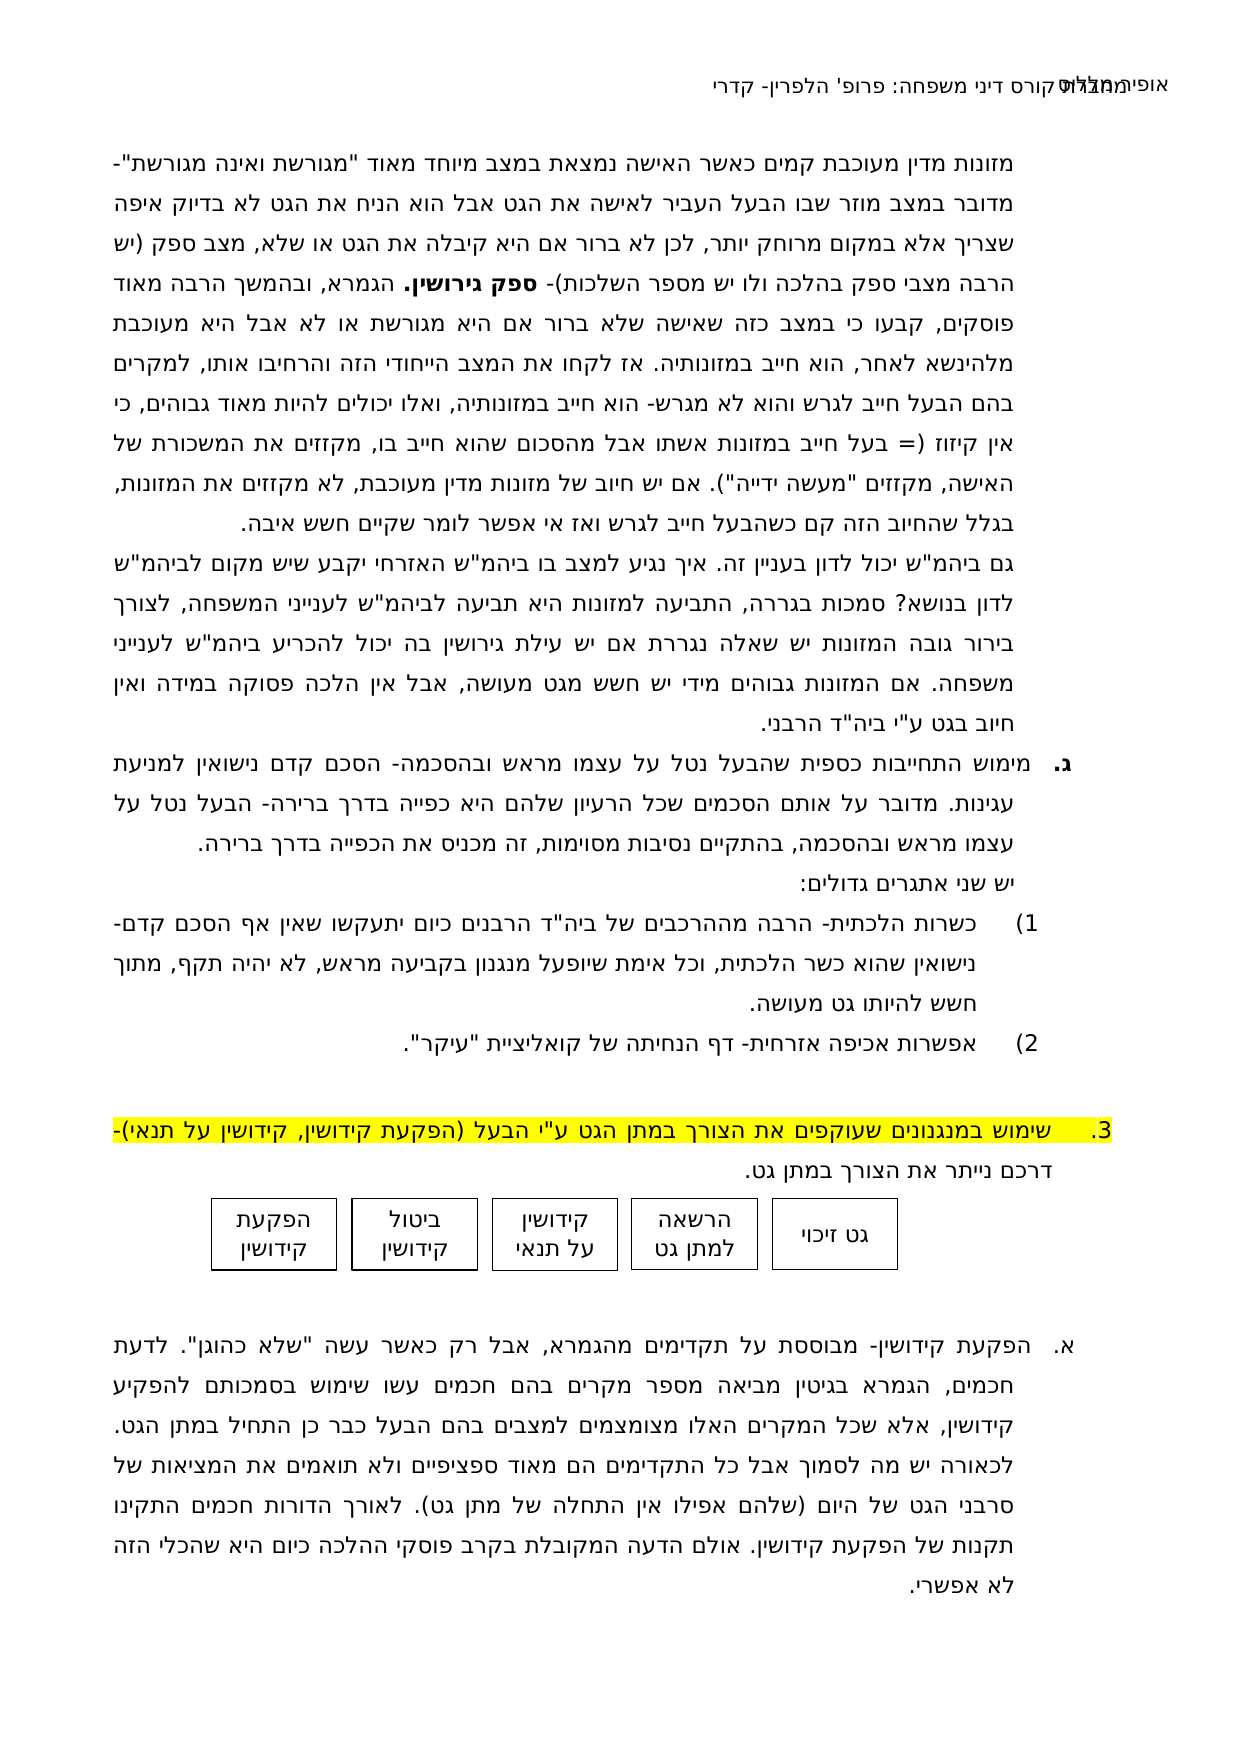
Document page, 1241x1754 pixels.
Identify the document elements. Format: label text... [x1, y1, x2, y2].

list מזונות מדין מעוכבת קמים כאשר האישה נמצאת במצב מיוחד מאוד "מגורשת ואינה מגורשת"- מדובר במצב מוזר שבו הבעל העביר לאישה את הגט אבל הוא הניח את הגט לא בדיוק איפה שצריך אלא במקום מרוחק יותר, לכן לא ברור אם היא קיבלה את הגט או שלא, מצב ספק (יש הרבה מצבי ספק בהלכה ולו יש מספר השלכות)- ספק גירושין. הגמרא, ובהמשך הרבה מאוד פוסקים, קבעו כי במצב כזה שאישה שלא ברור אם היא מגורשת או לא אבל היא מעוכבת מלהינשא לאחר, הוא חייב במזונותיה. אז לקחו את המצב הייחודי הזה והרחיבו אותו, למקרים בהם הבעל חייב לגרש והוא לא מגרש- הוא חייב במזונותיה, ואלו יכולים להיות מאוד גבוהים, כי אין קיזוז (= בעל חייב במזונות אשתו אבל מהסכום שהוא חייב בו, מקזזים את המשכורת של האישה, מקזזים "מעשה ידייה"). אם יש חיוב של מזונות מדין מעוכבת, לא מקזזים את המזונות, בגלל שהחיוב הזה קם כשהבעל חייב לגרש ואז אי אפשר לומר שקיים חשש איבה. [112, 150, 1015, 537]
list כשרות הלכתית- הרבה מההרכבים של ביה"ד הרבנים כיום יתעקשו שאין אף הסכם קדם- נישואין שהוא כשר הלכתית, וכל אימת שיופעל מנגנון בקביעה מראש, לא יהיה תקף, מתוך חשש להיותו גט מעושה. [112, 910, 1015, 1017]
list יש שני אתגרים גדולים: [112, 870, 1015, 897]
list אפשרות אכיפה אזרחית- דף הנחיתה של קואליציית "עיקר". [112, 1030, 1015, 1057]
list מימוש התחייבות כספית שהבעל נטל על עצמו מראש ובהסכמה- הסכם קדם נישואין למניעת עגינות. מדובר על אותם הסכמים שכל הרעיון שלהם היא כפייה בדרך ברירה- הבעל נטל על עצמו מראש ובהסכמה, בהתקיים נסיבות מסוימות, זה מכניס את הכפייה בדרך ברירה. [112, 750, 1053, 857]
list הפקעת קידושין- מבוססת על תקדימים מהגמרא, אבל רק כאשר עשה "שלא כהוגן". לדעת חכמים, הגמרא בגיטין מביאה מספר מקרים בהם חכמים עשו שימוש בסמכותם להפקיע קידושין, אלא שכל המקרים האלו מצומצמים למצבים בהם הבעל כבר כן התחיל במתן הגט. לכאורה יש מה לסמוך אבל כל התקדימים הם מאוד ספציפיים ולא תואמים את המציאות של סרבני הגט של היום (שלהם אפילו אין התחלה של מתן גט). לאורך הדורות חכמים התקינו תקנות של הפקעת קידושין. אולם הדעה המקובלת בקרב פוסקי ההלכה כיום היא שהכלי הזה לא אפשרי. [112, 1333, 1053, 1599]
list שימוש במנגנונים שעוקפים את הצורך במתן הגט ע"י הבעל (הפקעת קידושין, קידושין על תנאי)- דרכם נייתר את הצורך במתן גט. [112, 1117, 1090, 1183]
list גם ביהמ"ש יכול לדון בעניין זה. איך נגיע למצב בו ביהמ"ש האזרחי יקבע שיש מקום לביהמ"ש לדון בנושא? סמכות בגררה, התביעה למזונות היא תביעה לביהמ"ש לענייני המשפחה, לצורך בירור גובה המזונות יש שאלה נגררת אם יש עילת גירושין בה יכול להכריע ביהמ"ש לענייני משפחה. אם המזונות גבוהים מידי יש חשש מגט מעושה, אבל אין הלכה פסוקה במידה ואין חיוב בגט ע"י ביה"ד הרבני. [112, 550, 1015, 737]
